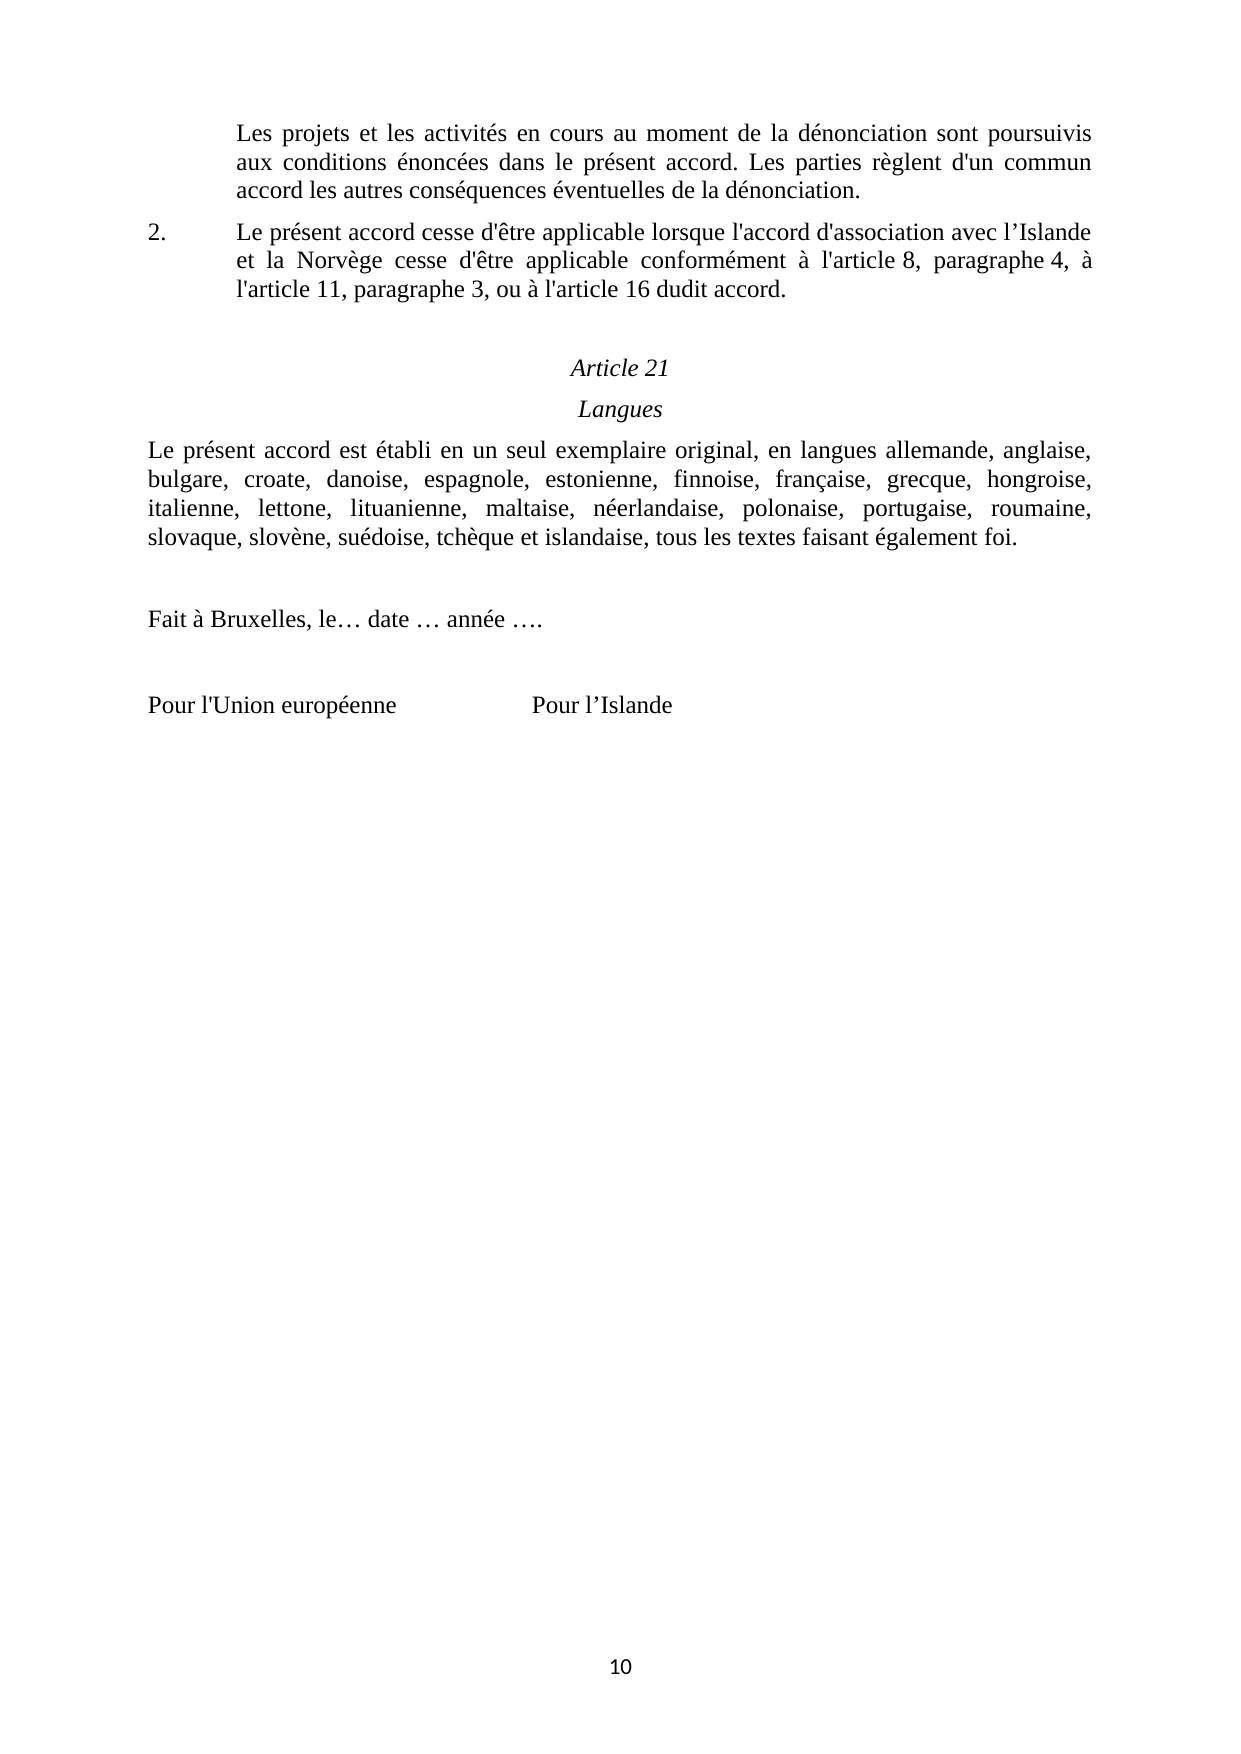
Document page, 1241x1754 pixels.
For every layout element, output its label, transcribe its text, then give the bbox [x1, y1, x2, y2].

text Pour l'Union européenne Pour l’Islande [148, 691, 1093, 719]
text Le présent accord est établi en un seul exemplaire original, en langues allemande, anglaise, bulgare, croate, danoise, espagnole, estonienne, finnoise, française, grecque, hongroise, italienne, lettone, lituanienne, maltaise, néerlandaise, polonaise, portugaise, roumaine, slovaque, slovène, suédoise, tchèque et islandaise, tous les textes faisant également foi. [148, 436, 1093, 551]
list Le présent accord cesse d'être applicable lorsque l'accord d'association avec l’Islande et la Norvège cesse d'être applicable conformément à l'article 8, paragraphe 4, à l'article 11, paragraphe 3, ou à l'article 16 dudit accord. [148, 217, 1093, 303]
text Langues [148, 394, 1093, 423]
text Article 21 [148, 353, 1093, 382]
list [148, 118, 1093, 204]
text Fait à Bruxelles, le… date … année …. [148, 604, 1093, 633]
